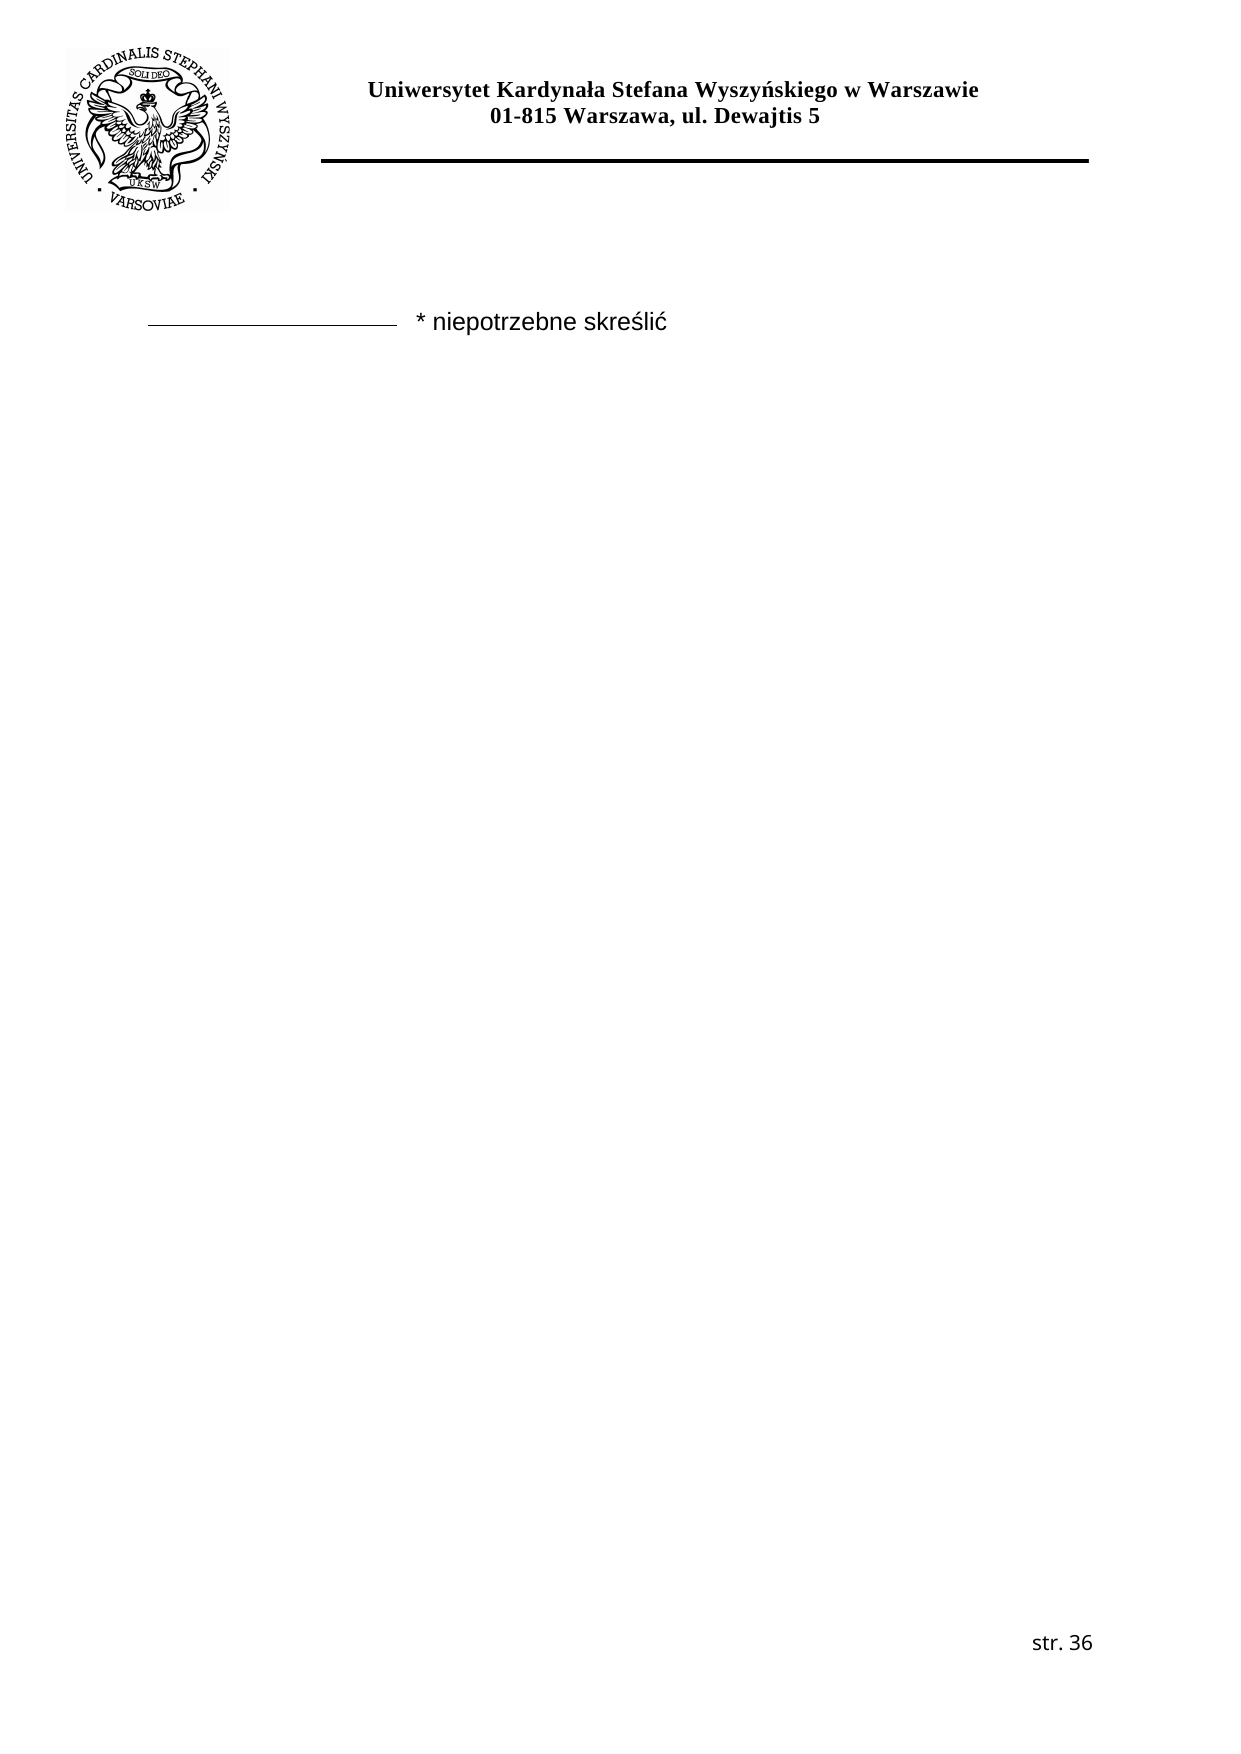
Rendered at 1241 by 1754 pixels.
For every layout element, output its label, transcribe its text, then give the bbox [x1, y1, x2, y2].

picture [66, 47, 230, 211]
text * niepotrzebne skreślić [148, 306, 1093, 335]
